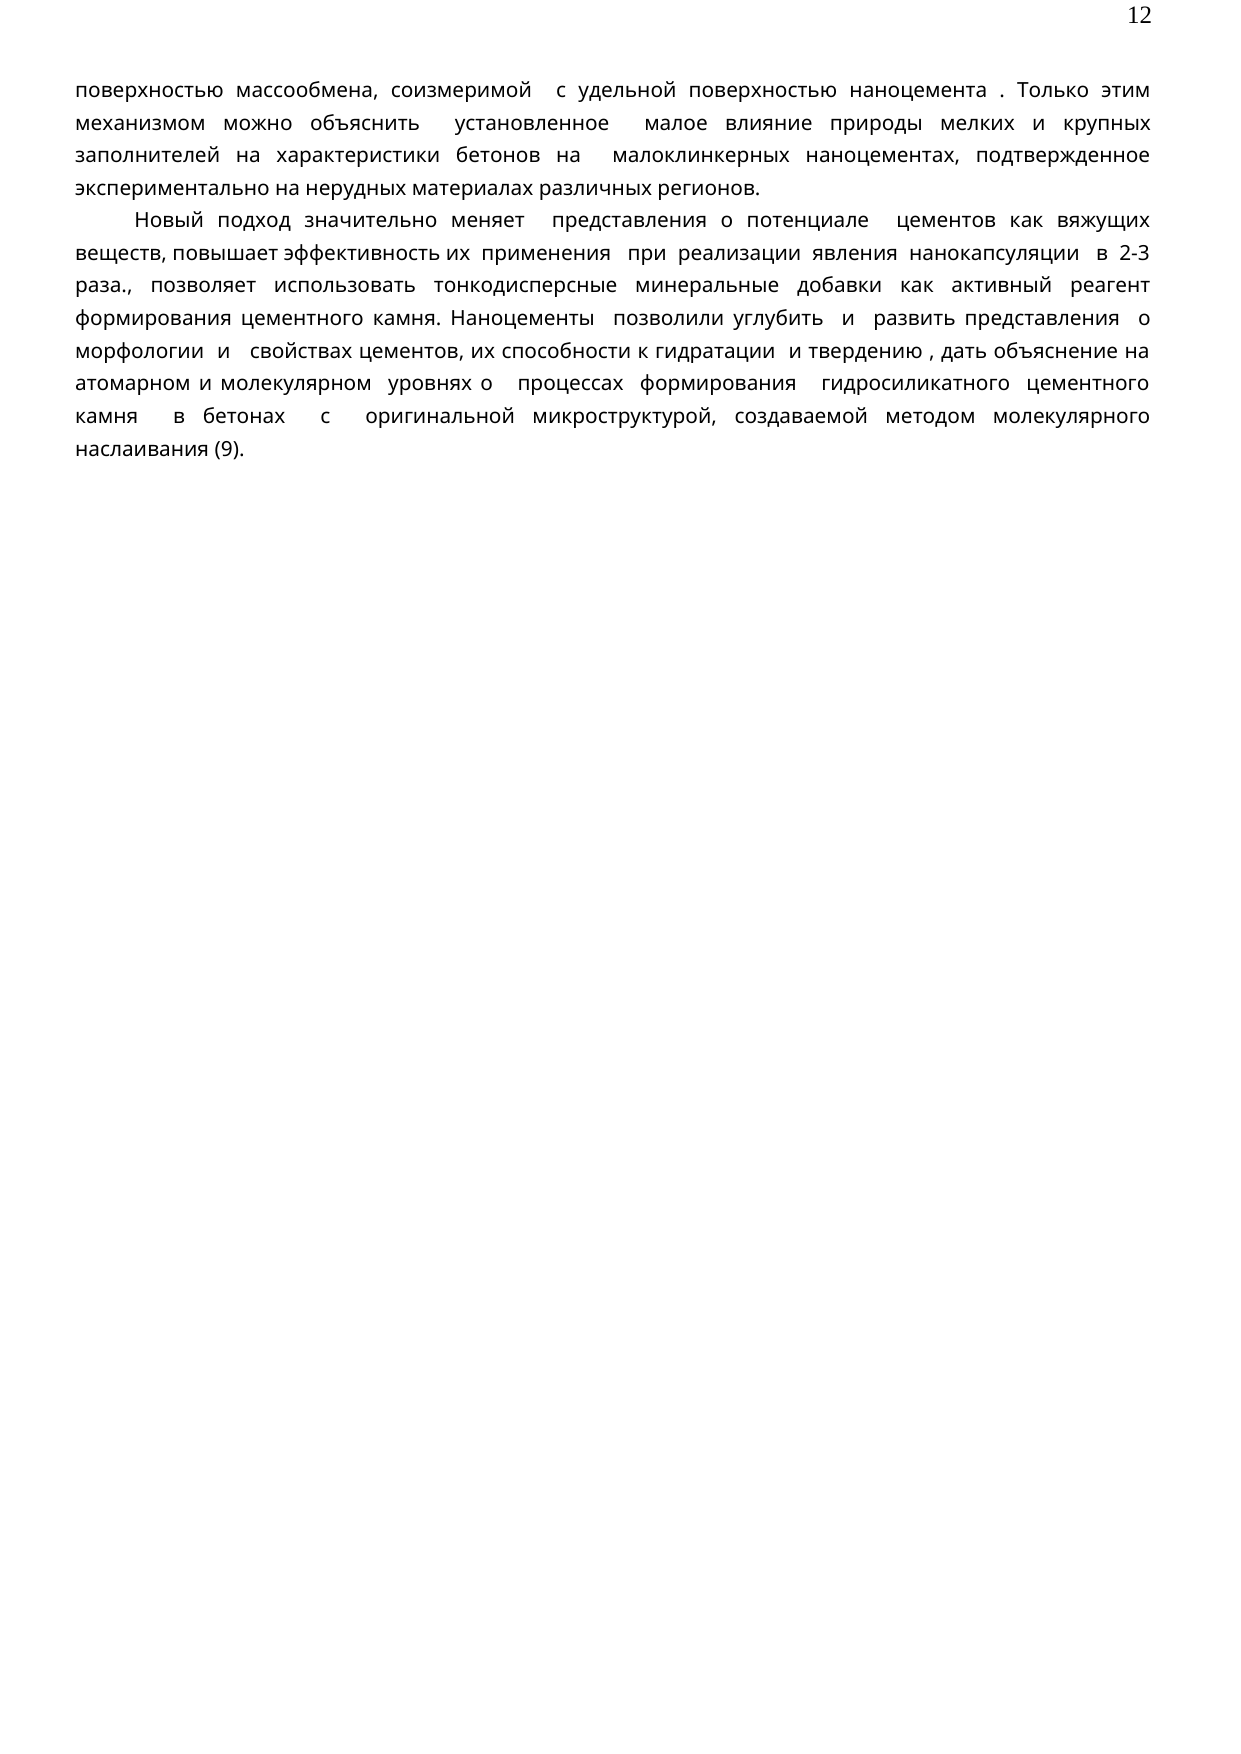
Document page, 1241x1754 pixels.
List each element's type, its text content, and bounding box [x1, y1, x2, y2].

text Новый подход значительно меняет представления о потенциале цементов как вяжущих веществ, повышает эффективность их применения при реализации явления нанокапсуляции в 2-3 раза., позволяет использовать тонкодисперсные минеральные добавки как активный реагент формирования цементного камня. Наноцементы позволили углубить и развить представления о морфологии и свойствах цементов, их способности к гидратации и твердению , дать объяснение на атомарном и молекулярном уровнях о процессах формирования гидросиликатного цементного камня в бетонах с оригинальной микроструктурой, создаваемой методом молекулярного наслаивания (9). [75, 205, 1152, 462]
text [75, 75, 1152, 201]
